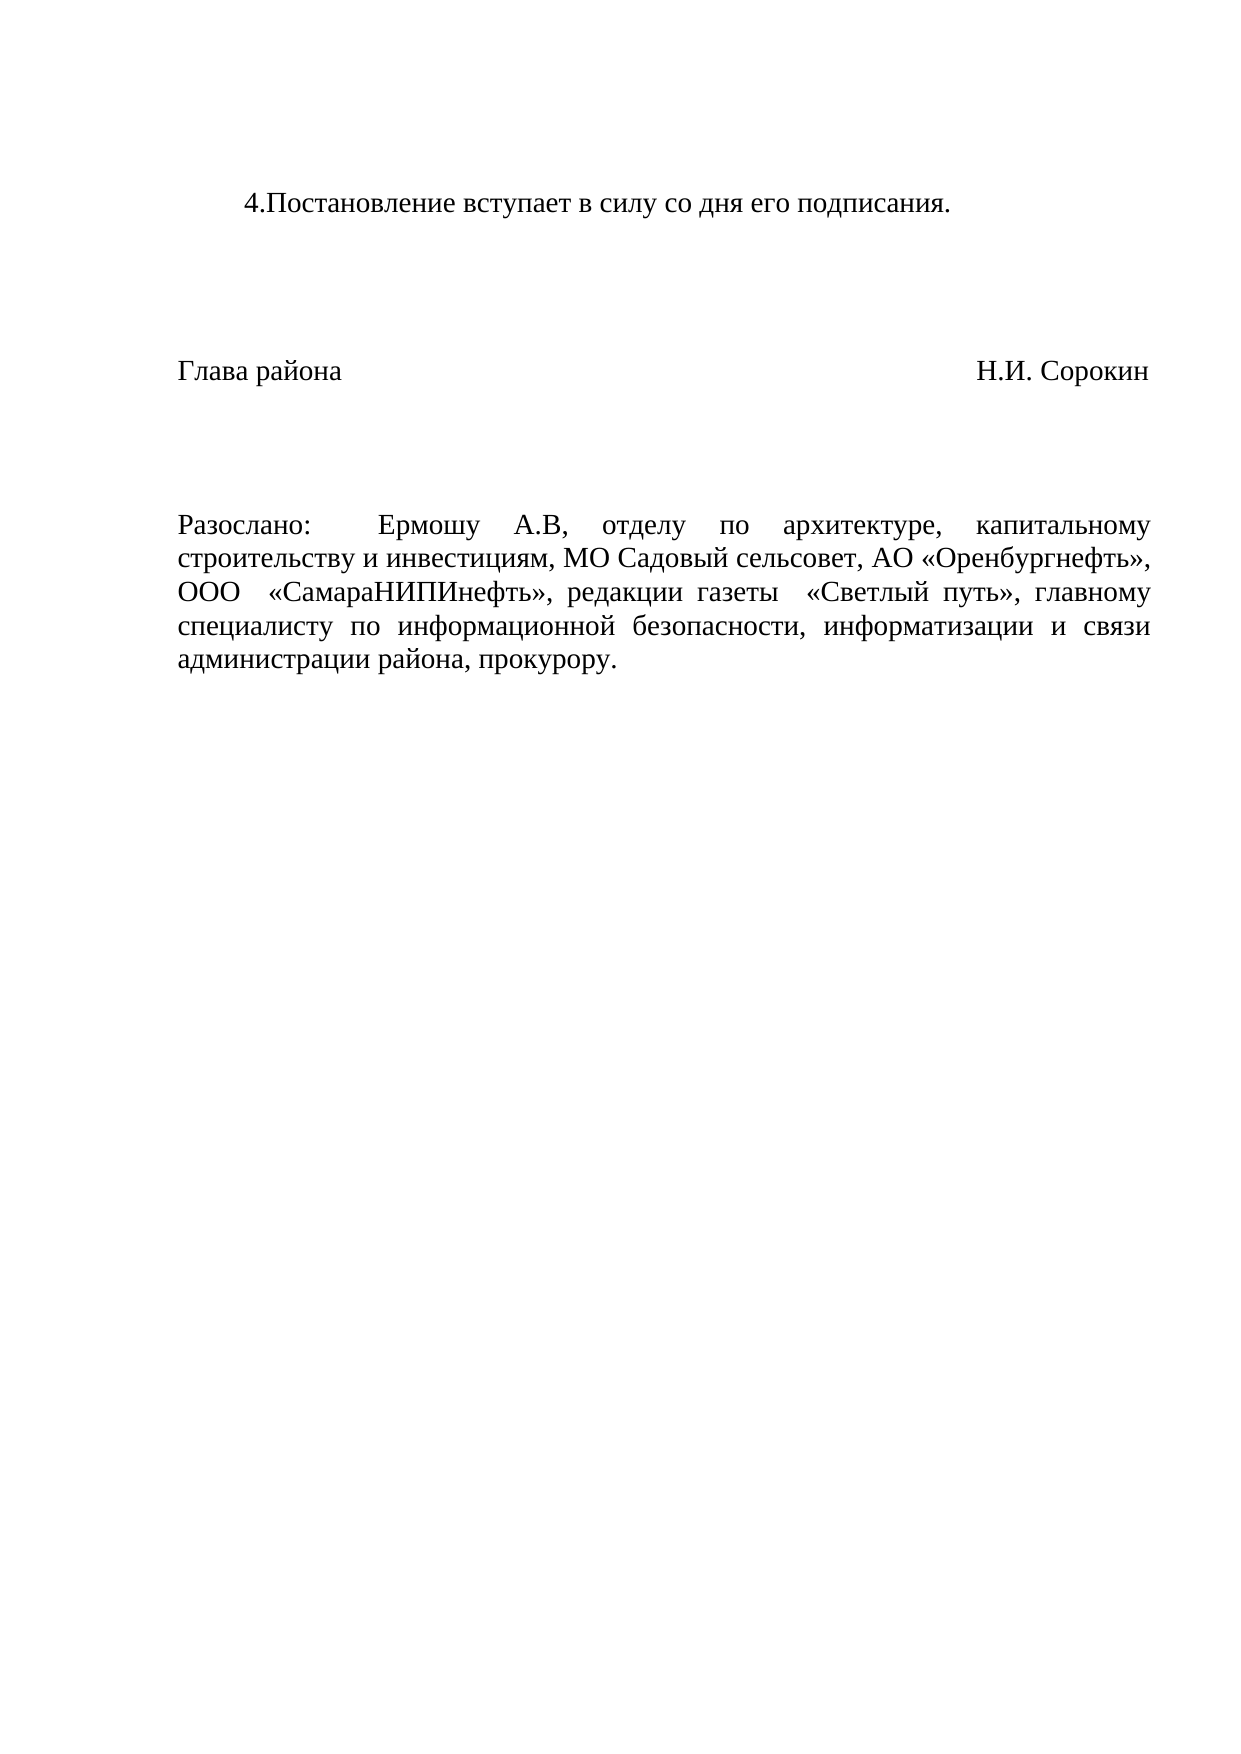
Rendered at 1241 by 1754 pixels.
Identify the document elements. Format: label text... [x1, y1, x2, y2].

text Глава района Н.И. Сорокин [177, 353, 1152, 386]
text Разослано: Ермошу А.В, отделу по архитектуре, капитальному строительству и инвестициям, МО Садовый сельсовет, АО «Оренбургнефть», ООО «СамараНИПИнефть», редакции газеты «Светлый путь», главному специалисту по информационной безопасности, информатизации и связи администрации района, прокурору. [177, 507, 1152, 675]
text 4.Постановление вступает в силу со дня его подписания. [215, 185, 1152, 219]
